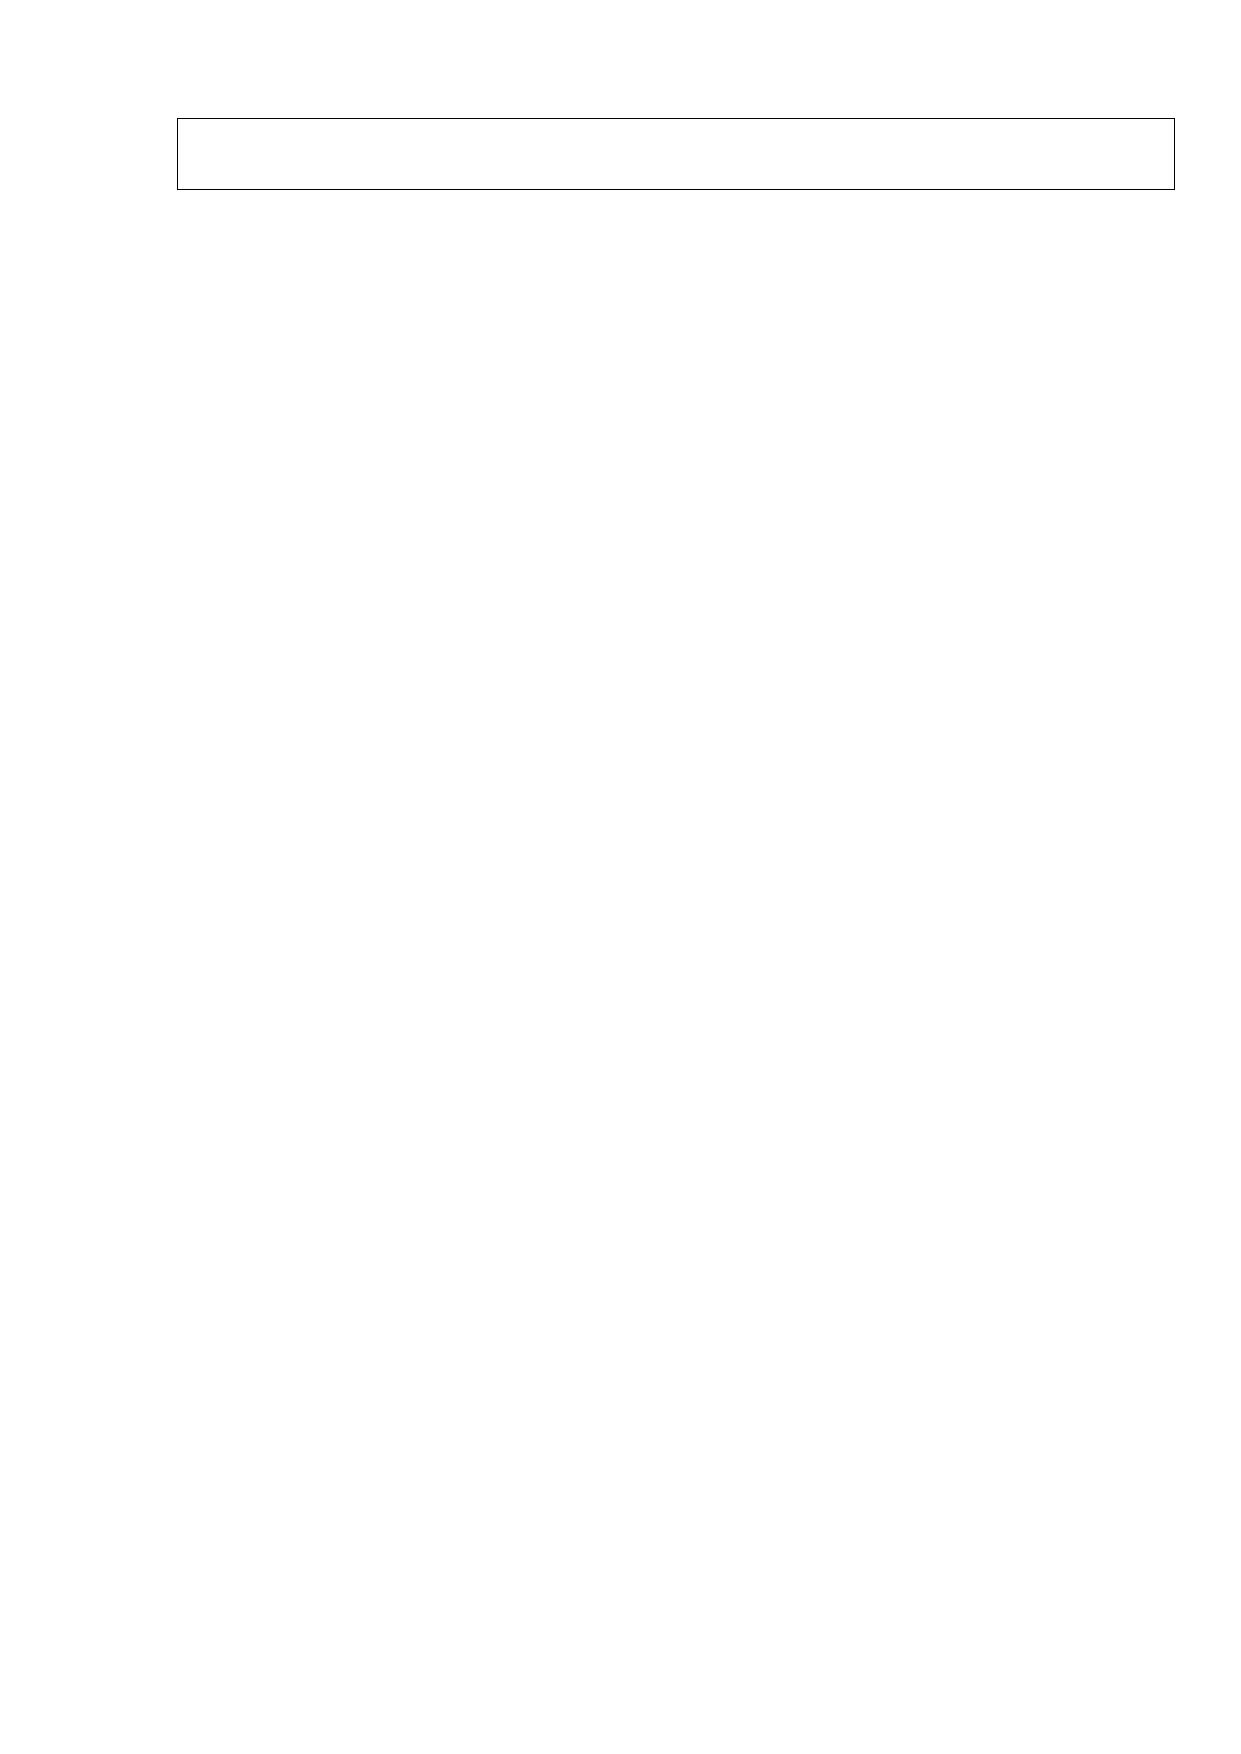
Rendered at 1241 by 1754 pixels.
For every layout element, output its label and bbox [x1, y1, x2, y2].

table_cell [178, 119, 608, 189]
table_cell [609, 119, 1174, 189]
